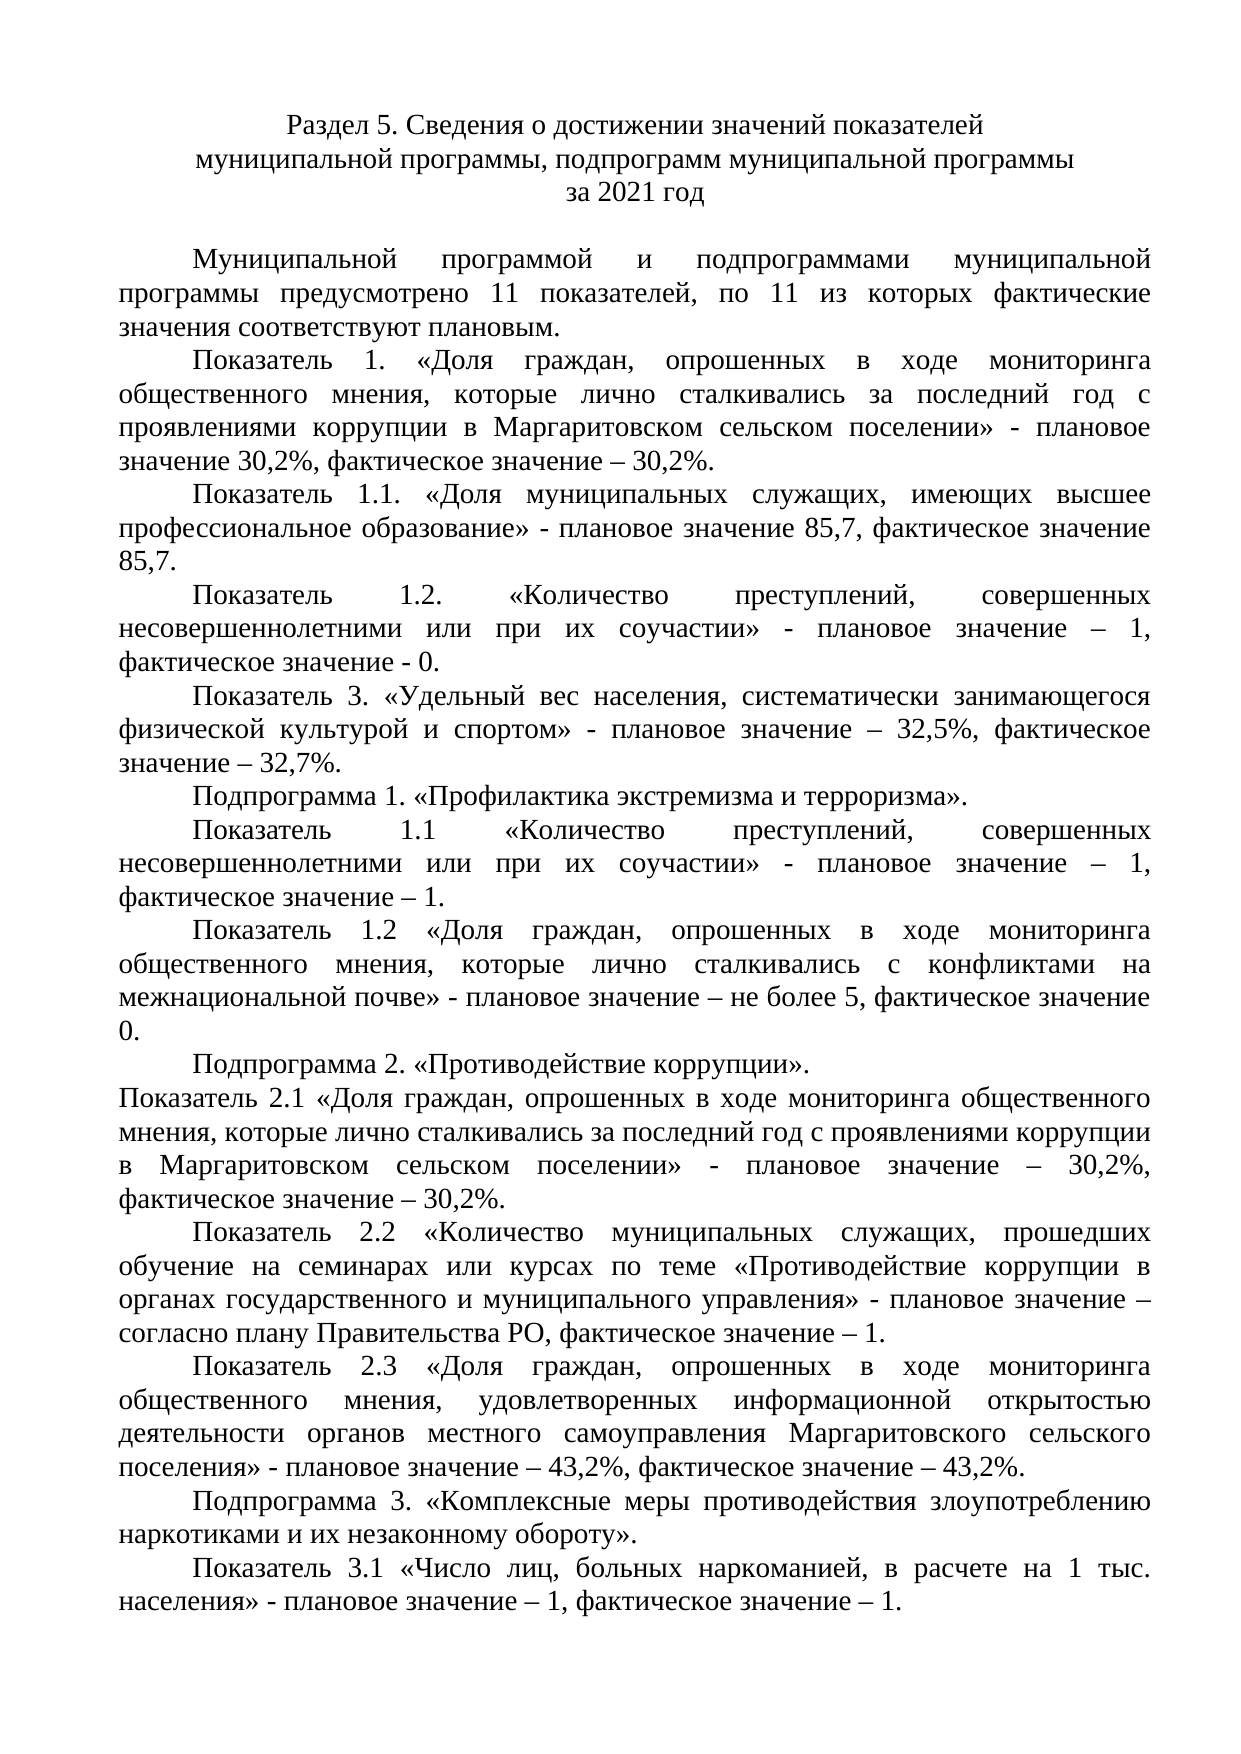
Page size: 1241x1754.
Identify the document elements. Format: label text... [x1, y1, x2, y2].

text Показатель 1.2 «Доля граждан, опрошенных в ходе мониторинга общественного мнения, которые лично сталкивались с конфликтами на межнациональной почве» - плановое значение – не более 5, фактическое значение 0. [118, 912, 1152, 1047]
text Показатель 1.1 «Количество преступлений, совершенных несовершеннолетними или при их соучастии» - плановое значение – 1, фактическое значение – 1. [118, 812, 1152, 912]
text Показатель 1.1. «Доля муниципальных служащих, имеющих высшее профессиональное образование» - плановое значение 85,7, фактическое значение 85,7. [118, 476, 1152, 577]
text Показатель 3.1 «Число лиц, больных наркоманией, в расчете на 1 тыс. населения» - плановое значение – 1, фактическое значение – 1. [118, 1550, 1152, 1617]
text Подпрограмма 2. «Противодействие коррупции». [118, 1047, 1152, 1080]
text Раздел 5. Сведения о достижении значений показателей [118, 107, 1152, 141]
text за 2021 год [118, 174, 1152, 208]
text Муниципальной программой и подпрограммами муниципальной программы предусмотрено 11 показателей, по 11 из которых фактические значения соответствуют плановым. [118, 242, 1152, 342]
text Показатель 1. «Доля граждан, опрошенных в ходе мониторинга общественного мнения, которые лично сталкивались за последний год с проявлениями коррупции в Маргаритовском сельском поселении» - плановое значение 30,2%, фактическое значение – 30,2%. [118, 342, 1152, 476]
text Показатель 2.3 «Доля граждан, опрошенных в ходе мониторинга общественного мнения, удовлетворенных информационной открытостью деятельности органов местного самоуправления Маргаритовского сельского поселения» - плановое значение – 43,2%, фактическое значение – 43,2%. [118, 1348, 1152, 1483]
text Показатель 1.2. «Количество преступлений, совершенных несовершеннолетними или при их соучастии» - плановое значение – 1, фактическое значение - 0. [118, 577, 1152, 678]
text Показатель 3. «Удельный вес населения, систематически занимающегося физической культурой и спортом» - плановое значение – 32,5%, фактическое значение – 32,7%. [118, 678, 1152, 778]
text Показатель 2.2 «Количество муниципальных служащих, прошедших обучение на семинарах или курсах по теме «Противодействие коррупции в органах государственного и муниципального управления» - плановое значение – согласно плану Правительства РО, фактическое значение – 1. [118, 1214, 1152, 1348]
text Подпрограмма 3. «Комплексные меры противодействия злоупотреблению наркотиками и их незаконному обороту». [118, 1483, 1152, 1550]
text муниципальной программы, подпрограмм муниципальной программы [118, 141, 1152, 174]
text Показатель 2.1 «Доля граждан, опрошенных в ходе мониторинга общественного мнения, которые лично сталкивались за последний год с проявлениями коррупции в Маргаритовском сельском поселении» - плановое значение – 30,2%, фактическое значение – 30,2%. [118, 1080, 1152, 1214]
text Подпрограмма 1. «Профилактика экстремизма и терроризма». [118, 778, 1152, 812]
